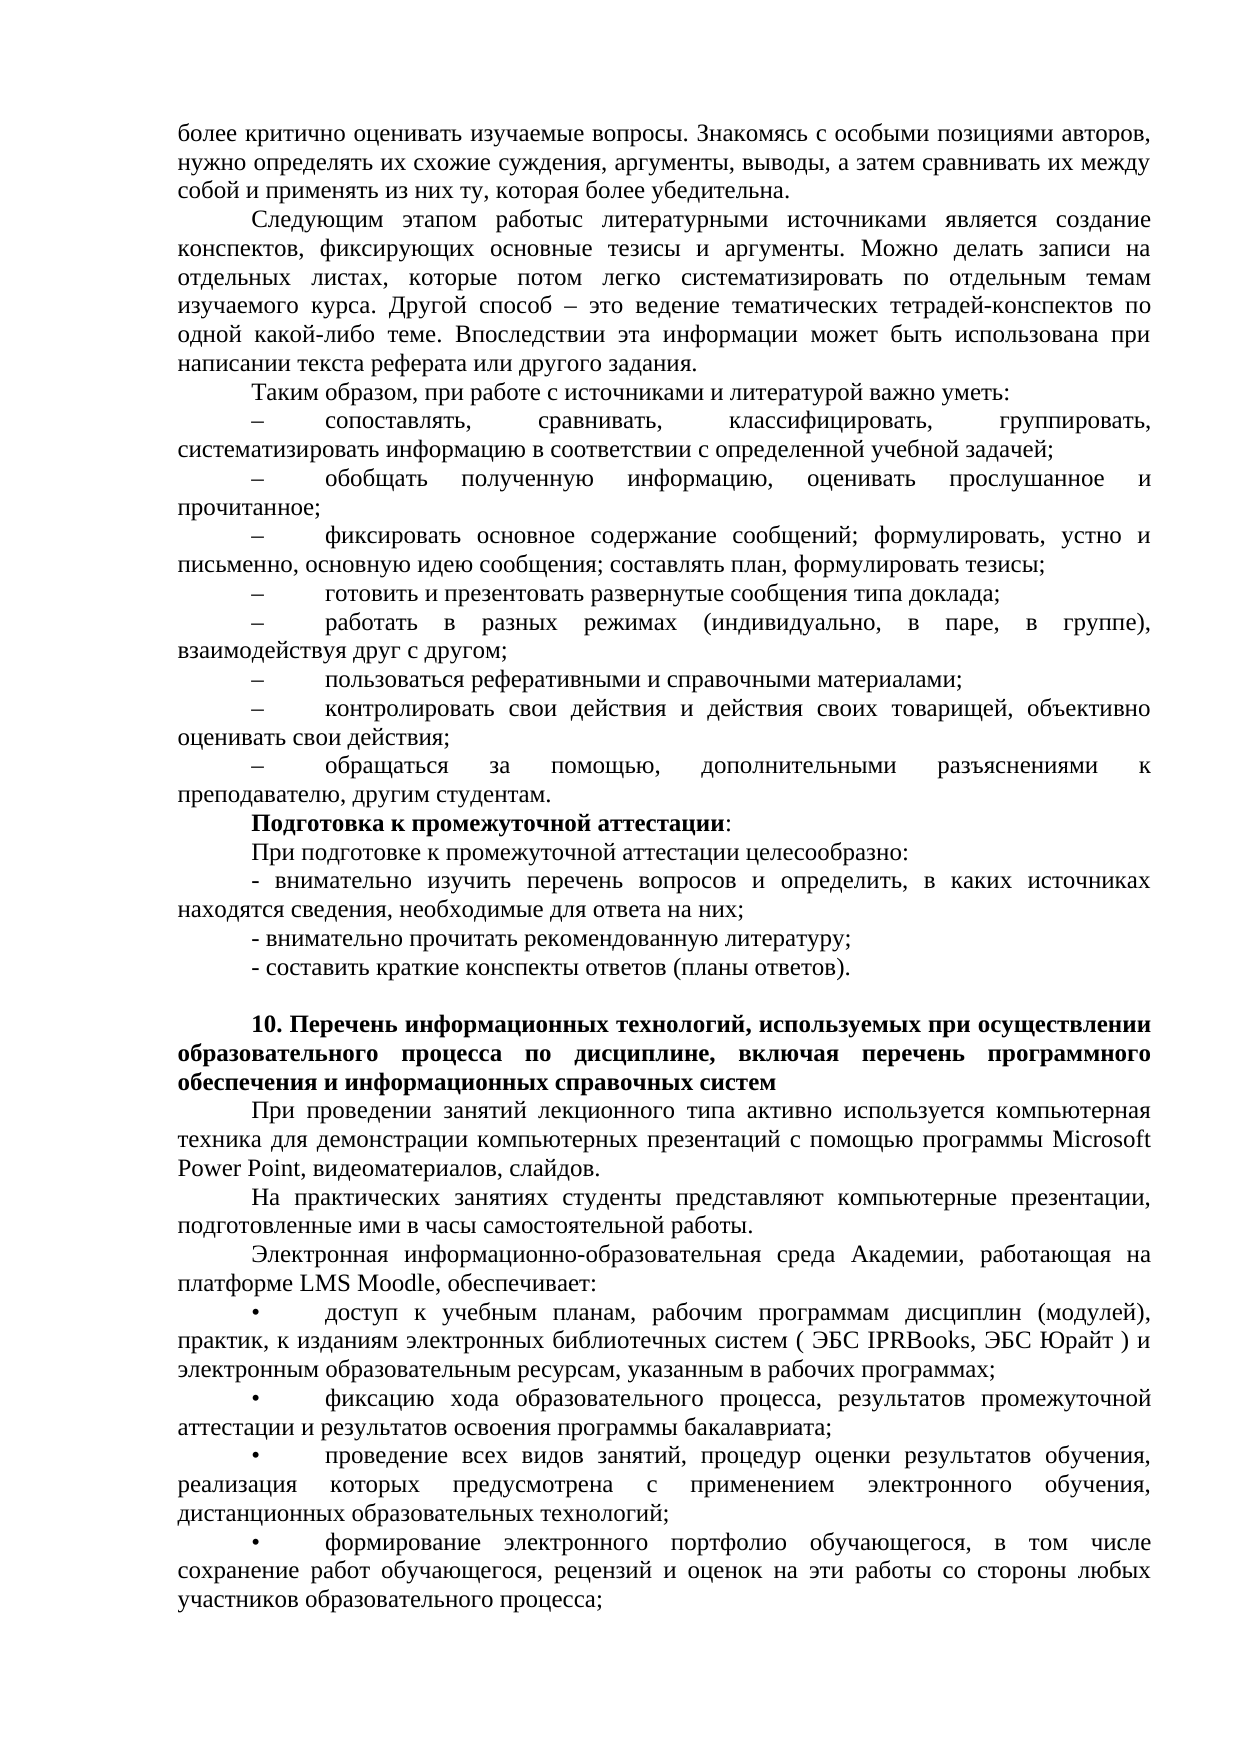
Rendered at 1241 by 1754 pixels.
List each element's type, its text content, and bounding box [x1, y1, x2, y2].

list обращаться за помощью, дополнительными разъяснениями к преподавателю, другим студентам. [177, 751, 1152, 808]
list фиксировать основное содержание сообщений; формулировать, устно и письменно, основную идею сообщения; составлять план, формулировать тезисы; [177, 521, 1152, 578]
list готовить и презентовать развернутые сообщения типа доклада; [177, 578, 1152, 607]
text - внимательно прочитать рекомендованную литературу; [177, 923, 1152, 952]
list пользоваться реферативными и справочными материалами; [177, 664, 1152, 693]
list контролировать свои действия и действия своих товарищей, объективно оценивать свои действия; [177, 693, 1152, 751]
text Таким образом, при работе с источниками и литературой важно уметь: [177, 377, 1152, 406]
text Следующим этапом работыс литературными источниками является создание конспектов, фиксирующих основные тезисы и аргументы. Можно делать записи на отдельных листах, которые потом легко систематизировать по отдельным темам изучаемого курса. Другой способ – это ведение тематических тетрадей-конспектов по одной какой-либо теме. Впоследствии эта информации может быть использована при написании текста реферата или другого задания. [177, 204, 1152, 377]
text При подготовке к промежуточной аттестации целесообразно: [177, 837, 1152, 866]
text - составить краткие конспекты ответов (планы ответов). [177, 952, 1152, 981]
text • доступ к учебным планам, рабочим программам дисциплин (модулей), практик, к изданиям электронных библиотечных систем ( ЭБС IPRBooks, ЭБС Юрайт ) и электронным образовательным ресурсам, указанным в рабочих программах; [177, 1297, 1152, 1383]
list обобщать полученную информацию, оценивать прослушанное и прочитанное; [177, 463, 1152, 521]
text • проведение всех видов занятий, процедур оценки результатов обучения, реализация которых предусмотрена с применением электронного обучения, дистанционных образовательных технологий; [177, 1441, 1152, 1527]
text Подготовка к промежуточной аттестации: [177, 808, 1152, 837]
list сопоставлять, сравнивать, классифицировать, группировать, систематизировать информацию в соответствии с определенной учебной задачей; [177, 406, 1152, 463]
list работать в разных режимах (индивидуально, в паре, в группе), взаимодействуя друг с другом; [177, 607, 1152, 664]
text • формирование электронного портфолио обучающегося, в том числе сохранение работ обучающегося, рецензий и оценок на эти работы со стороны любых участников образовательного процесса; [177, 1527, 1152, 1613]
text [177, 118, 1152, 204]
text На практических занятиях студенты представляют компьютерные презентации, подготовленные ими в часы самостоятельной работы. [177, 1182, 1152, 1239]
text При проведении занятий лекционного типа активно используется компьютерная техника для демонстрации компьютерных презентаций с помощью программы Microsoft Power Point, видеоматериалов, слайдов. [177, 1096, 1152, 1182]
text - внимательно изучить перечень вопросов и определить, в каких источниках находятся сведения, необходимые для ответа на них; [177, 866, 1152, 923]
text • фиксацию хода образовательного процесса, результатов промежуточной аттестации и результатов освоения программы бакалавриата; [177, 1383, 1152, 1441]
text 10. Перечень информационных технологий, используемых при осуществлении образовательного процесса по дисциплине, включая перечень программного обеспечения и информационных справочных систем [177, 1009, 1152, 1096]
text Электронная информационно-образовательная среда Академии, работающая на платформе LMS Moodle, обеспечивает: [177, 1239, 1152, 1297]
